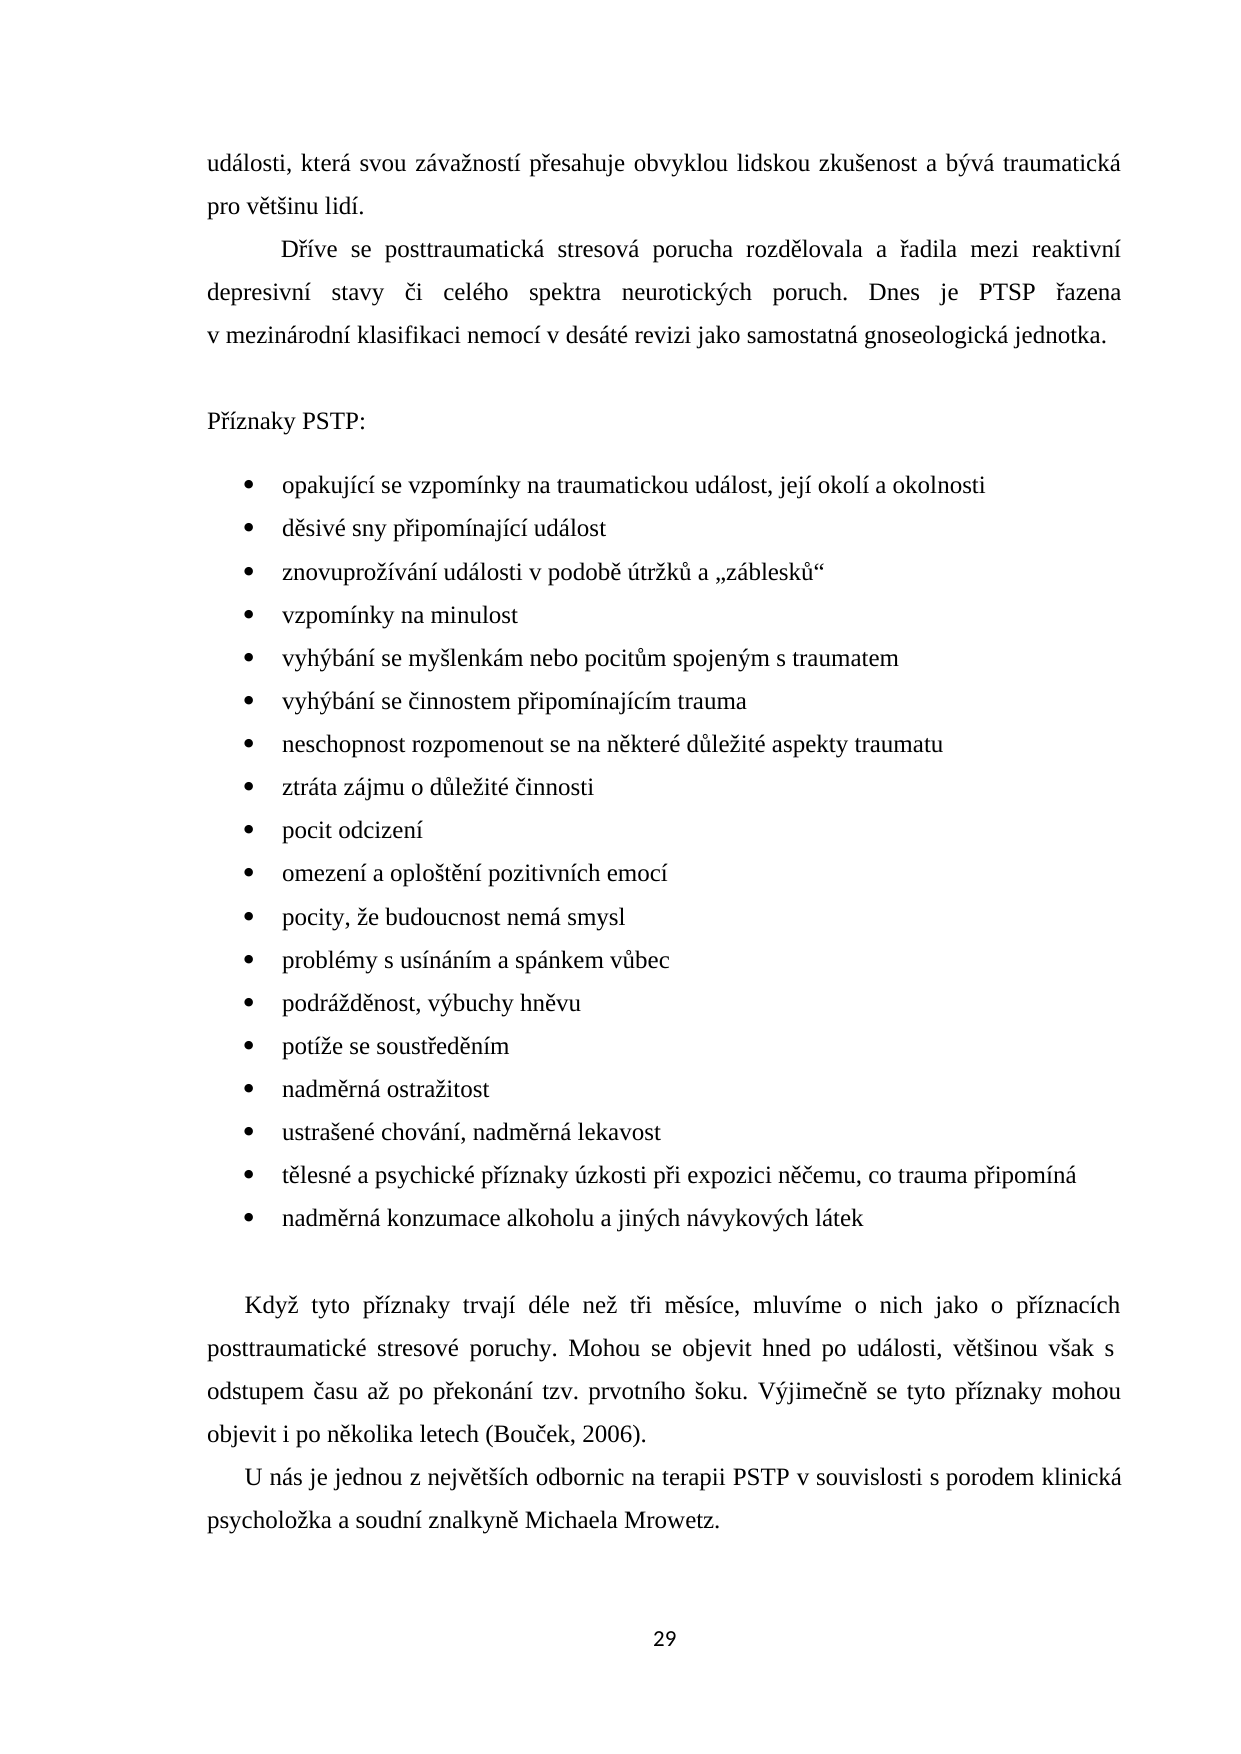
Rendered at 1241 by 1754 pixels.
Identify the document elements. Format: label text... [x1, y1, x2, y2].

list tělesné a psychické příznaky úzkosti při expozici něčemu, co trauma připomíná [244, 1160, 1122, 1189]
list omezení a oploštění pozitivních emocí [244, 858, 1122, 887]
list vyhýbání se činnostem připomínajícím trauma [244, 686, 1122, 715]
list vzpomínky na minulost [244, 600, 1122, 628]
list problémy s usínáním a spánkem vůbec [244, 945, 1122, 973]
list opakující se vzpomínky na traumatickou událost, její okolí a okolnosti [244, 470, 1122, 499]
list vyhýbání se myšlenkám nebo pocitům spojeným s traumatem [244, 643, 1122, 672]
list ztráta zájmu o důležité činnosti [244, 772, 1122, 801]
list neschopnost rozpomenout se na některé důležité aspekty traumatu [244, 729, 1122, 758]
list nadměrná ostražitost [244, 1074, 1122, 1103]
list nadměrná konzumace alkoholu a jiných návykových látek [244, 1203, 1122, 1232]
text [207, 148, 1122, 219]
text U nás je jednou z největších odbornic na terapii PSTP v souvislosti s porodem klinická psycholožka a soudní znalkyně Michaela Mrowetz. [207, 1462, 1122, 1534]
list pocity, že budoucnost nemá smysl [244, 902, 1122, 930]
list děsivé sny připomínající událost [244, 513, 1122, 542]
list ustrašené chování, nadměrná lekavost [244, 1117, 1122, 1146]
list znovuprožívání události v podobě útržků a „záblesků“ [244, 557, 1122, 585]
text Příznaky PSTP: [207, 406, 1122, 435]
list podrážděnost, výbuchy hněvu [244, 988, 1122, 1017]
list potíže se soustředěním [244, 1031, 1122, 1060]
text Když tyto příznaky trvají déle než tři měsíce, mluvíme o nich jako o příznacích posttraumatické stresové poruchy. Mohou se objevit hned po události, většinou však s odstupem času až po překonání tzv. prvotního šoku. Výjimečně se tyto příznaky mohou objevit i po několika letech (Bouček, 2006). [207, 1290, 1122, 1448]
list pocit odcizení [244, 815, 1122, 844]
text Dříve se posttraumatická stresová porucha rozdělovala a řadila mezi reaktivní depresivní stavy či celého spektra neurotických poruch. Dnes je PTSP řazena v mezinárodní klasifikaci nemocí v desáté revizi jako samostatná gnoseologická jednotka. [207, 234, 1122, 349]
